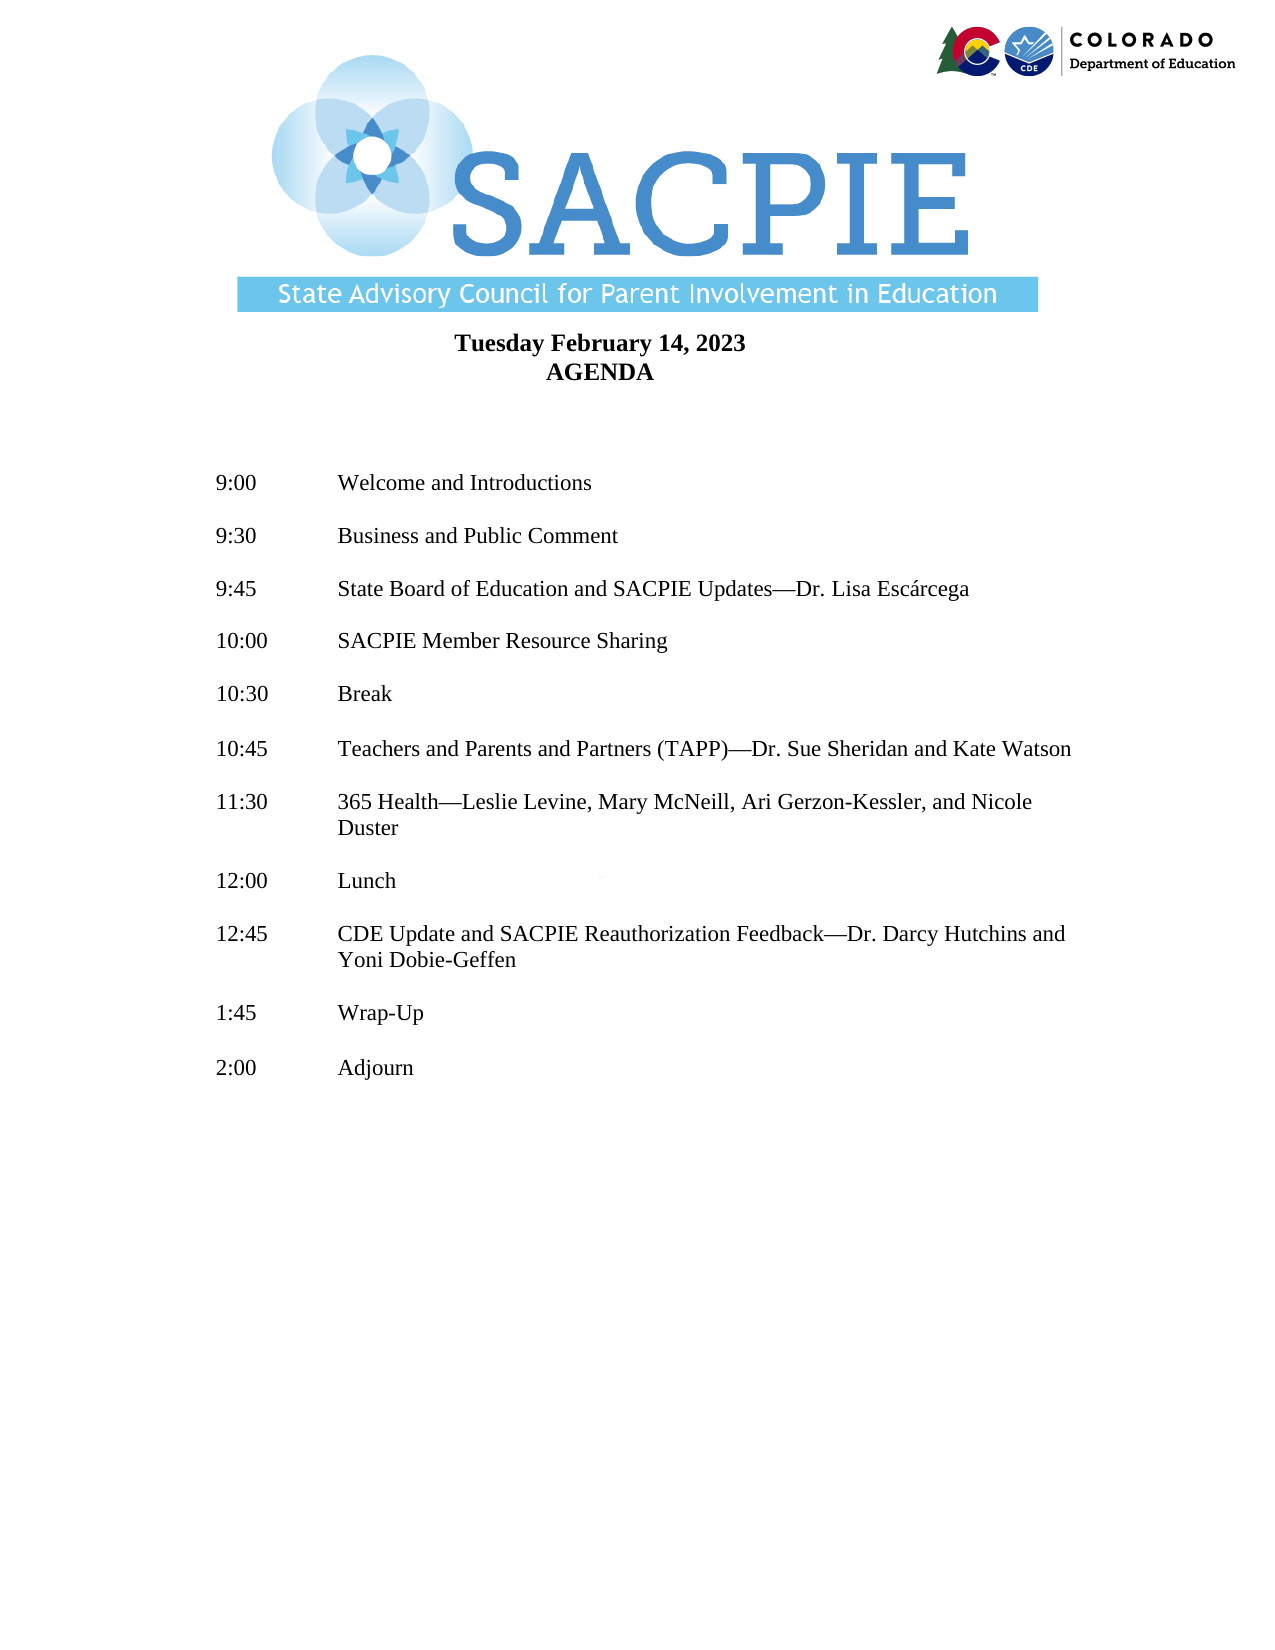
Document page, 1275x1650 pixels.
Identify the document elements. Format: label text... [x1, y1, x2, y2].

text 1:45 Wrap-Up [216, 999, 1087, 1025]
picture [218, 26, 1236, 328]
text 9:30 Business and Public Comment [216, 522, 1087, 548]
text AGENDA [112, 357, 1087, 386]
text 9:45 State Board of Education and SACPIE Updates—Dr. Lisa​ Escárcega [216, 575, 1087, 601]
text 10:45 Teachers and Parents and Partners (TAPP)—Dr. Sue Sheridan and Kate Watson [216, 735, 1087, 762]
text 2:00 Adjourn [216, 1054, 1087, 1080]
text 12:45 CDE Update and SACPIE Reauthorization Feedback—Dr. Darcy Hutchins and Yoni Dobie-Geffen [216, 920, 1087, 973]
text 9:00 Welcome and Introductions [216, 469, 1087, 496]
text 10:30 Break [112, 680, 1087, 707]
text 11:30 365 Health—Leslie Levine, Mary McNeill, Ari Gerzon-Kessler, and Nicole Duster [216, 788, 1087, 841]
text 12:00 Lunch [216, 867, 1087, 893]
text 10:00 SACPIE Member Resource Sharing [216, 628, 1087, 654]
text Tuesday February 14, 2023 [112, 328, 1087, 357]
